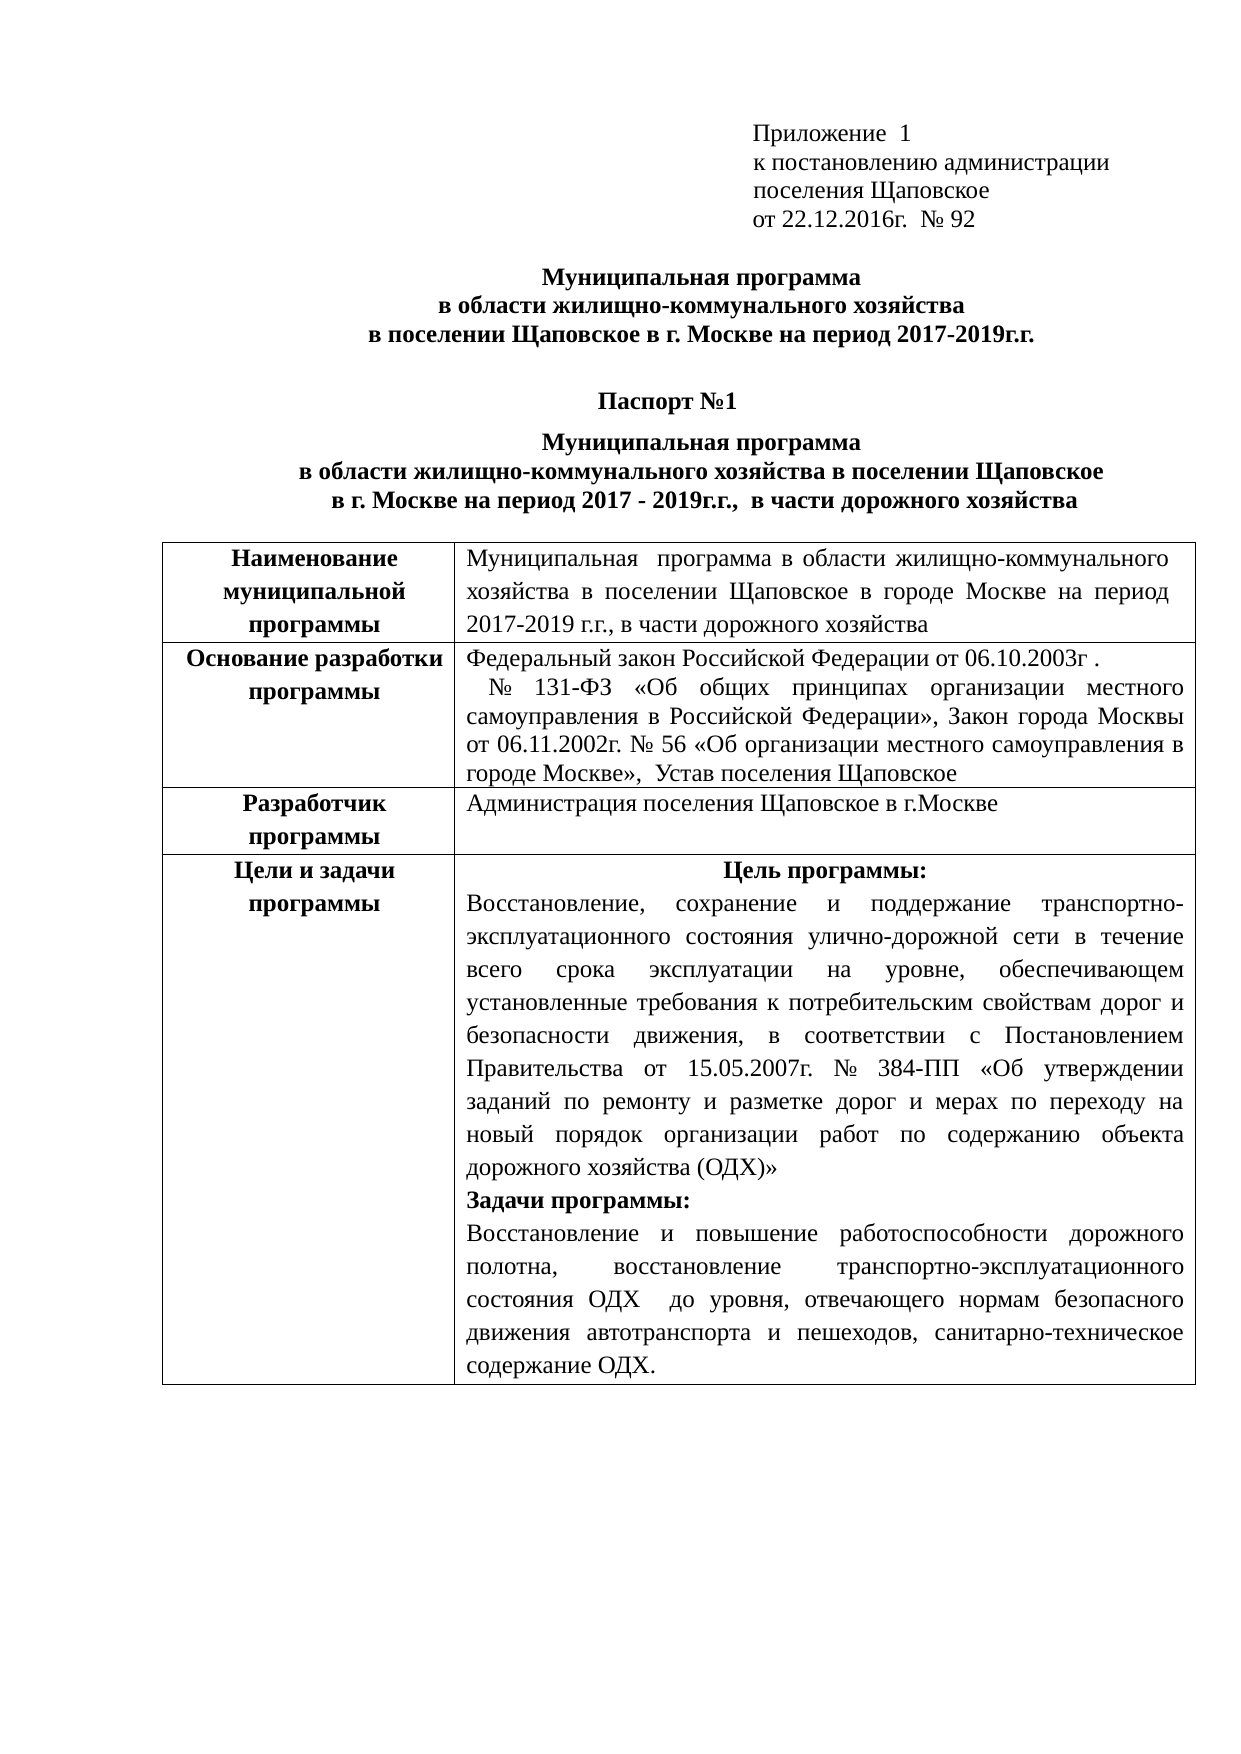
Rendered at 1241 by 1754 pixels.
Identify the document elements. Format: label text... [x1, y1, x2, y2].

table_cell Цель программы: Восстановление, сохранение и поддержание транспортно-эксплуатационного состояния улично-дорожной сети в течение всего срока эксплуатации на уровне, обеспечивающем установленные требования к потребительским свойствам дорог и безопасности движения, в соответствии с Постановлением Правительства от 15.05.2007г. № 384-ПП «Об утверждении заданий по ремонту и разметке дорог и мерах по переходу на новый порядок организации работ по содержанию объекта дорожного хозяйства (ОДХ)» Задачи программы: Восстановление и повышение работоспособности дорожного полотна, восстановление транспортно-эксплуатационного состояния ОДХ до уровня, отвечающего нормам безопасного движения автотранспорта и пешеходов, санитарно-техническое содержание ОДХ. [455, 855, 1195, 1383]
list в области жилищно-коммунального хозяйства в поселении Щаповское [177, 456, 1152, 485]
text Приложение 1 [177, 118, 1151, 147]
list в поселении Щаповское в г. Москве на период 2017-2019г.г. [177, 319, 1152, 348]
table_cell Разработчик программы [163, 788, 454, 854]
list в области жилищно-коммунального хозяйства [177, 291, 1152, 319]
list Муниципальная программа [177, 427, 1152, 456]
text к постановлению администрации поселения Щаповское [753, 147, 1151, 204]
table_cell Основание разработки программы [163, 643, 454, 787]
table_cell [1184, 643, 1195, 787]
list в г. Москве на период 2017 - 2019г.г., в части дорожного хозяйства [177, 485, 1152, 513]
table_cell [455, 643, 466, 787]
table_cell Цели и задачи программы [163, 855, 454, 1383]
table_cell Администрация поселения Щаповское в г.Москве [455, 788, 1195, 854]
text от 22.12.2016г. № 92 [177, 204, 1151, 233]
list Муниципальная программа [177, 262, 1152, 291]
text Паспорт №1 [177, 386, 1151, 415]
table_header Наименование муниципальной программы [163, 543, 454, 642]
table_header Муниципальная программа в области жилищно-коммунального хозяйства в поселении Щаповское в городе Москве на период 2017-2019 г.г., в части дорожного хозяйства [455, 543, 1195, 642]
